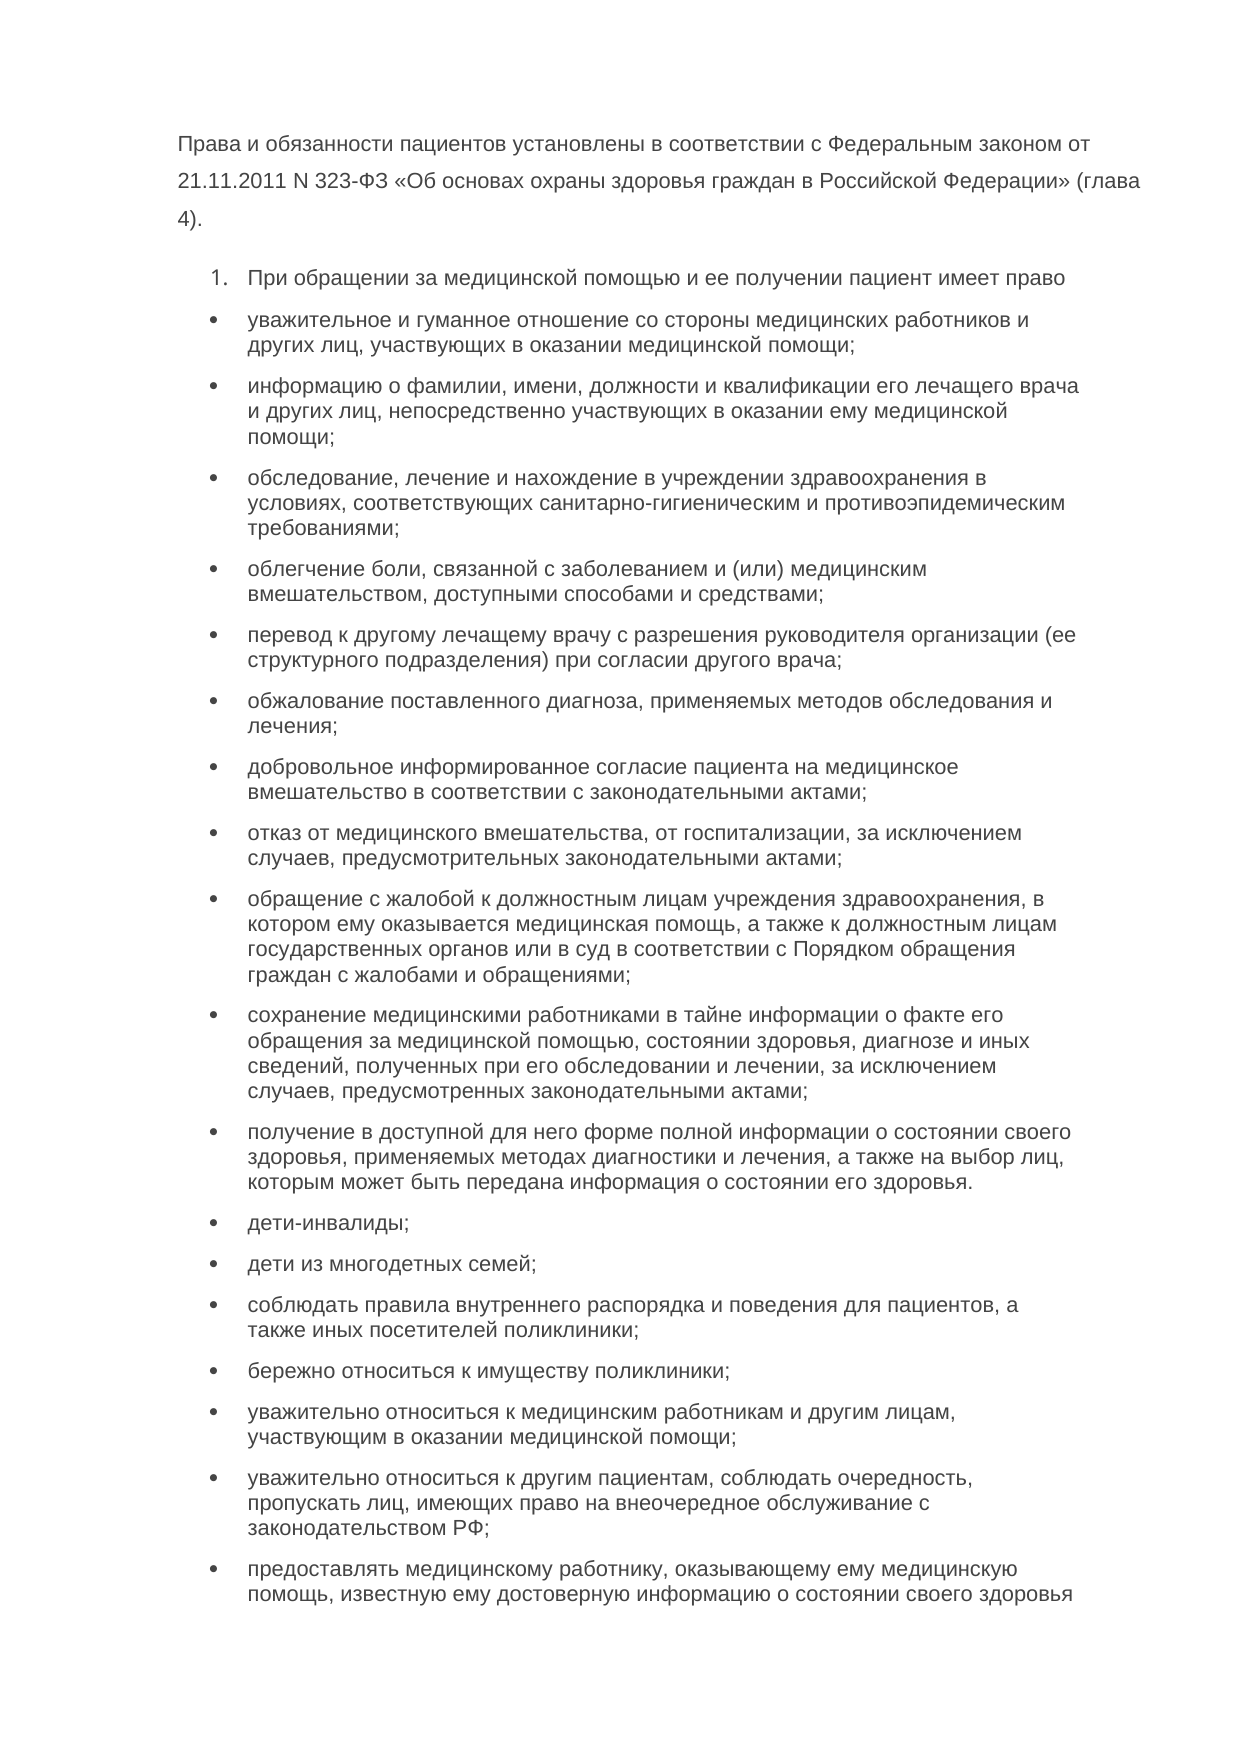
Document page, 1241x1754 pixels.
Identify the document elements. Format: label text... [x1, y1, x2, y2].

list добровольное информированное согласие пациента на медицинское вмешательство в соответствии с законодательными актами; [210, 754, 1081, 804]
list уважительно относиться к медицинским работникам и другим лицам, участвующим в оказании медицинской помощи; [210, 1399, 1081, 1449]
list дети-инвалиды; [210, 1210, 1081, 1235]
list обследование, лечение и нахождение в учреждении здравоохранения в условиях, соответствующих санитарно-гигиеническим и противоэпидемическим требованиями; [210, 464, 1081, 540]
list отказ от медицинского вмешательства, от госпитализации, за исключением случаев, предусмотрительных законодательными актами; [210, 820, 1081, 870]
list сохранение медицинскими работниками в тайне информации о факте его обращения за медицинской помощью, состоянии здоровья, диагнозе и иных сведений, полученных при его обследовании и лечении, за исключением случаев, предусмотренных законодательными актами; [210, 1002, 1081, 1103]
list соблюдать правила внутреннего распорядка и поведения для пациентов, а также иных посетителей поликлиники; [210, 1292, 1081, 1342]
list перевод к другому лечащему врачу с разрешения руководителя организации (ее структурного подразделения) при согласии другого врача; [210, 622, 1081, 672]
list При обращении за медицинской помощью и ее получении пациент имеет право [210, 254, 1081, 292]
list информацию о фамилии, имени, должности и квалификации его лечащего врача и других лиц, непосредственно участвующих в оказании ему медицинской помощи; [210, 373, 1081, 449]
list уважительное и гуманное отношение со стороны медицинских работников и других лиц, участвующих в оказании медицинской помощи; [210, 307, 1081, 358]
list бережно относиться к имуществу поликлиники; [210, 1358, 1081, 1383]
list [210, 1556, 1081, 1606]
list получение в доступной для него форме полной информации о состоянии своего здоровья, применяемых методах диагностики и лечения, а также на выбор лиц, которым может быть передана информация о состоянии его здоровья. [210, 1119, 1081, 1194]
list дети из многодетных семей; [210, 1251, 1081, 1276]
list обжалование поставленного диагноза, применяемых методов обследования и лечения; [210, 688, 1081, 738]
list облегчение боли, связанной с заболеванием и (или) медицинским вмешательством, доступными способами и средствами; [210, 556, 1081, 606]
list уважительно относиться к другим пациентам, соблюдать очередность, пропускать лиц, имеющих право на внеочередное обслуживание с законодательством РФ; [210, 1465, 1081, 1540]
list обращение с жалобой к должностным лицам учреждения здравоохранения, в котором ему оказывается медицинская помощь, а также к должностным лицам государственных органов или в суд в соответствии с Порядком обращения граждан с жалобами и обращениями; [210, 886, 1081, 987]
text Права и обязанности пациентов установлены в соответствии с Федеральным законом от 21.11.2011 N 323-ФЗ «Об основах охраны здоровья граждан в Российской Федерации» (глава 4). [177, 118, 1152, 231]
